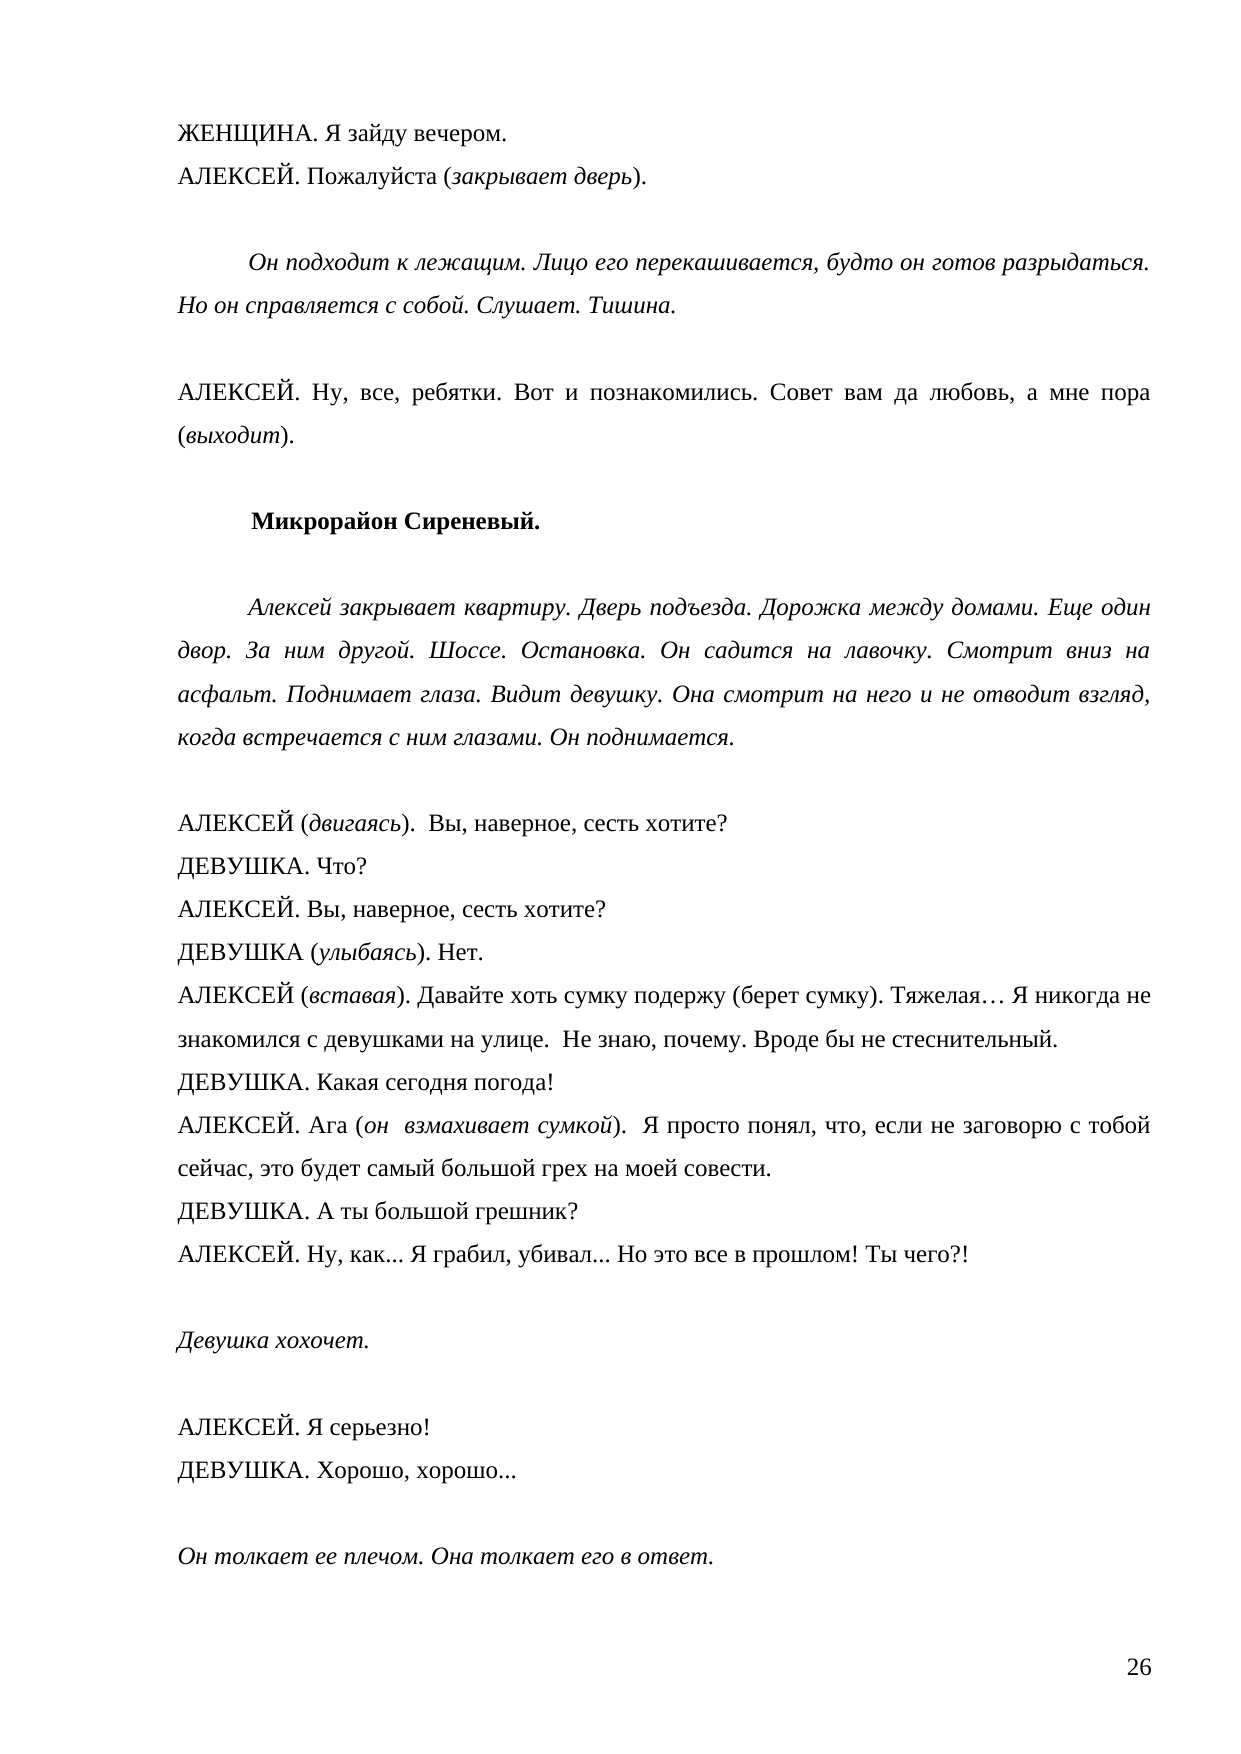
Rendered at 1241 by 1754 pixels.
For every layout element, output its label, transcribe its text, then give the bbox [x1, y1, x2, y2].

text Он подходит к лежащим. Лицо его перекашивается, будто он готов разрыдаться. Но он справляется с собой. Слушает. Тишина. [177, 247, 1152, 319]
text ДЕВУШКА (улыбаясь). Нет. [177, 937, 1152, 966]
text ДЕВУШКА. А ты большой грешник? [177, 1196, 1152, 1225]
text АЛЕКСЕЙ. Я серьезно! [177, 1412, 1152, 1441]
text АЛЕКСЕЙ (двигаясь). Вы, наверное, сесть хотите? [177, 808, 1152, 837]
text АЛЕКСЕЙ. Пожалуйста (закрывает дверь). [177, 161, 1152, 190]
text Микрорайон Сиреневый. [177, 506, 1152, 535]
text ДЕВУШКА. Что? [177, 851, 1152, 880]
text АЛЕКСЕЙ. Ага (он взмахивает сумкой). Я просто понял, что, если не заговорю с тобой сейчас, это будет самый большой грех на моей совести. [177, 1110, 1152, 1182]
text Девушка хохочет. [177, 1326, 1152, 1354]
text АЛЕКСЕЙ (вставая). Давайте хоть сумку подержу (берет сумку). Тяжелая… Я никогда не знакомился с девушками на улице. Не знаю, почему. Вроде бы не стеснительный. [177, 981, 1152, 1052]
text АЛЕКСЕЙ. Вы, наверное, сесть хотите? [177, 894, 1152, 923]
text Он толкает ее плечом. Она толкает его в ответ. [177, 1541, 1152, 1570]
text АЛЕКСЕЙ. Ну, как... Я грабил, убивал... Но это все в прошлом! Ты чего?! [177, 1239, 1152, 1268]
text ЖЕНЩИНА. Я зайду вечером. [177, 118, 1152, 147]
text ДЕВУШКА. Какая сегодня погода! [177, 1067, 1152, 1096]
text Алексей закрывает квартиру. Дверь подъезда. Дорожка между домами. Еще один двор. За ним другой. Шоссе. Остановка. Он садится на лавочку. Смотрит вниз на асфальт. Поднимает глаза. Видит девушку. Она смотрит на него и не отводит взгляд, когда встречается с ним глазами. Он поднимается. [177, 592, 1152, 751]
text АЛЕКСЕЙ. Ну, все, ребятки. Вот и познакомились. Совет вам да любовь, а мне пора (выходит). [177, 377, 1152, 449]
text ДЕВУШКА. Хорошо, хорошо... [177, 1455, 1152, 1484]
